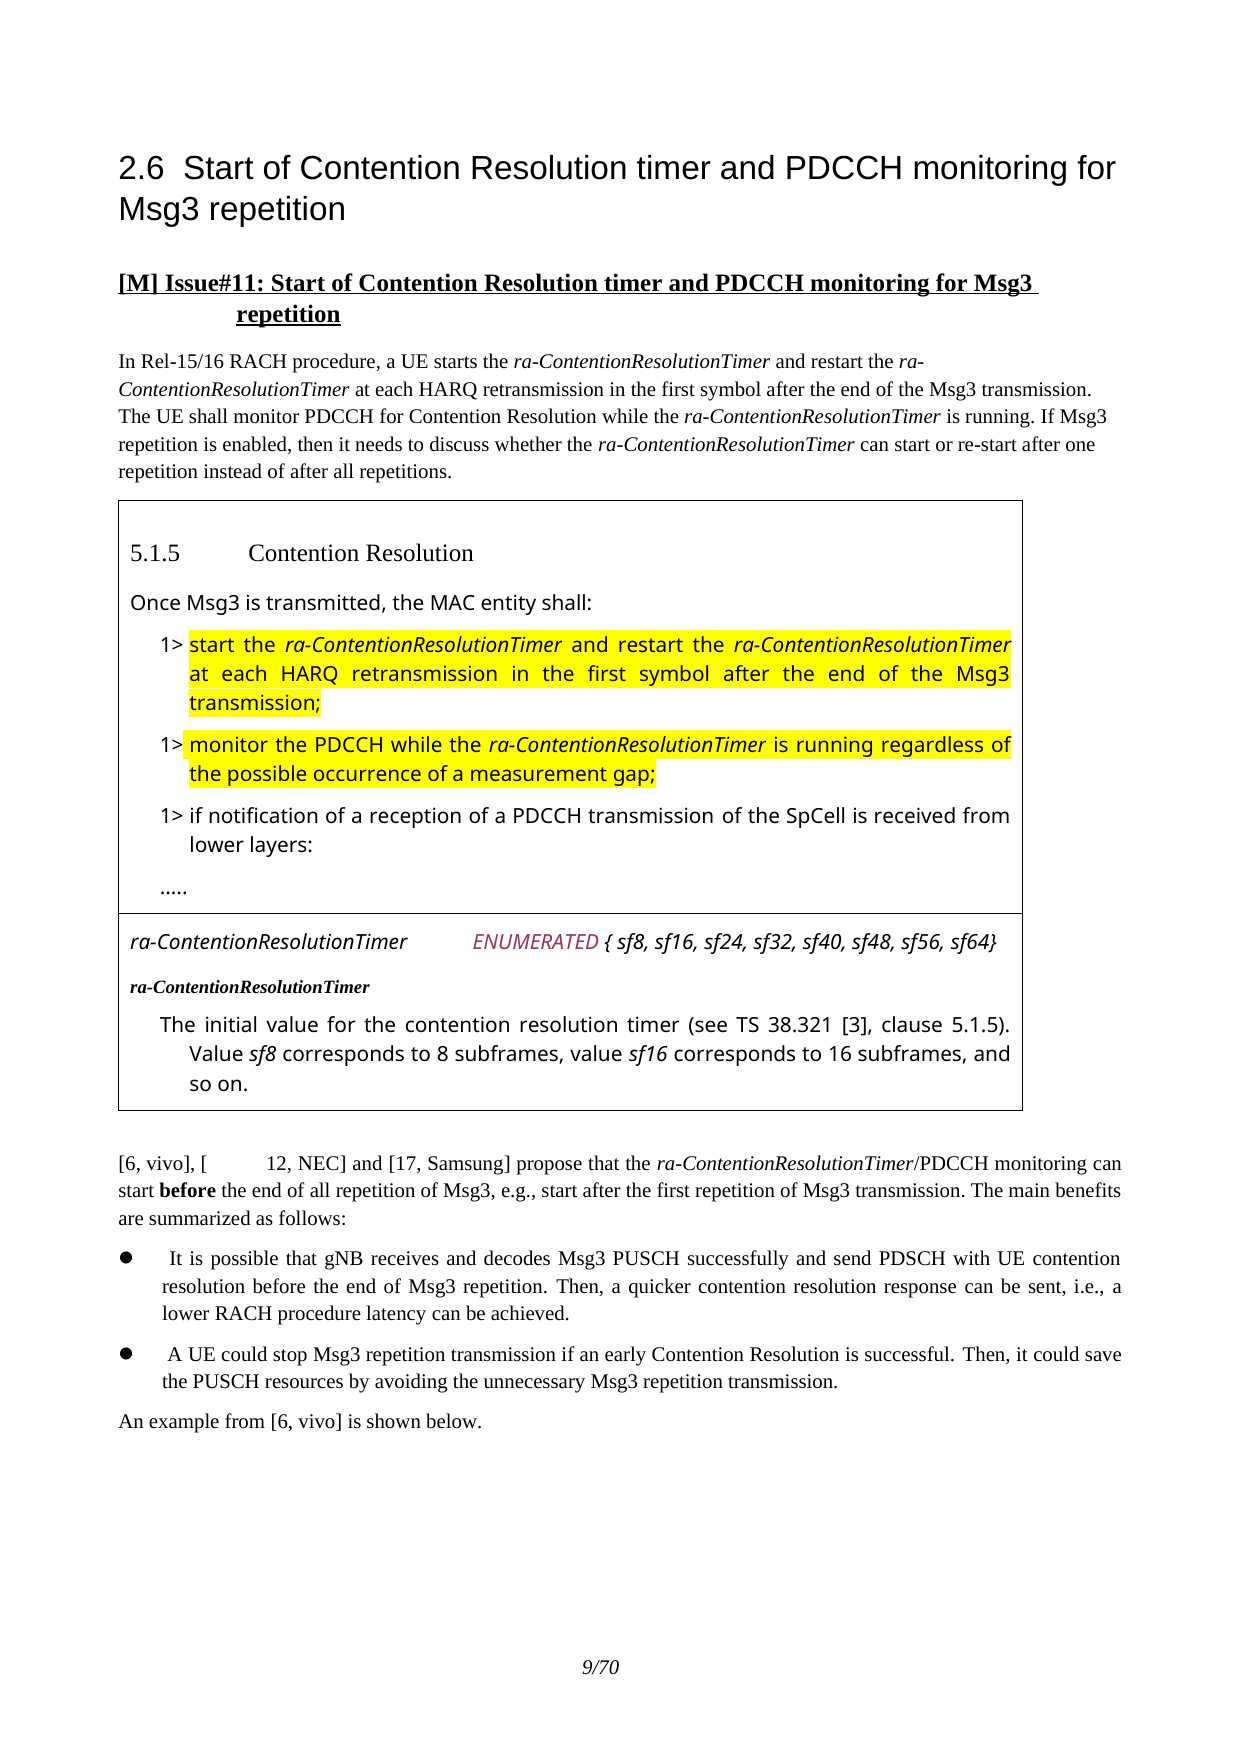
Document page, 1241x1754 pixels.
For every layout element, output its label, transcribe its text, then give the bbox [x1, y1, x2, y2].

text An example from [6, vivo] is shown below. [118, 1409, 1122, 1433]
subtitle Start of Contention Resolution timer and PDCCH monitoring for Msg3 repetition [118, 148, 1122, 228]
table_cell ra-ContentionResolutionTimer ENUMERATED { sf8, sf16, sf24, sf32, sf40, sf48, sf56, sf64} ra-ContentionResolutionTimer The initial value for the contention resolution timer (see TS 38.321 [3], clause 5.1.5). Value sf8 corresponds to 8 subframes, value sf16 corresponds to 16 subframes, and so on. [119, 914, 1022, 1110]
list A UE could stop Msg3 repetition transmission if an early Contention Resolution is successful. Then, it could save the PUSCH resources by avoiding the unnecessary Msg3 repetition transmission. [118, 1341, 1122, 1393]
subtitle [M] Issue#11: Start of Contention Resolution timer and PDCCH monitoring for Msg3 repetition [118, 268, 1122, 328]
text In Rel-15/16 RACH procedure, a UE starts the ra-ContentionResolutionTimer and restart the ra-ContentionResolutionTimer at each HARQ retransmission in the first symbol after the end of the Msg3 transmission. The UE shall monitor PDCCH for Contention Resolution while the ra-ContentionResolutionTimer is running. If Msg3 repetition is enabled, then it needs to discuss whether the ra-ContentionResolutionTimer can start or re-start after one repetition instead of after all repetitions. [118, 349, 1122, 483]
text [6, vivo], [ 12, NEC] and [17, Samsung] propose that the ra-ContentionResolutionTimer/PDCCH monitoring can start before the end of all repetition of Msg3, e.g., start after the first repetition of Msg3 transmission. The main benefits are summarized as follows: [118, 1151, 1122, 1230]
list It is possible that gNB receives and decodes Msg3 PUSCH successfully and send PDSCH with UE contention resolution before the end of Msg3 repetition. Then, a quicker contention resolution response can be sent, i.e., a lower RACH procedure latency can be achieved. [118, 1246, 1122, 1325]
table_header 5.1.5 Contention Resolution Once Msg3 is transmitted, the MAC entity shall: 1> start the ra-ContentionResolutionTimer and restart the ra-ContentionResolutionTimer at each HARQ retransmission in the first symbol after the end of the Msg3 transmission; 1> monitor the PDCCH while the ra-ContentionResolutionTimer is running regardless of the possible occurrence of a measurement gap; 1> if notification of a reception of a PDCCH transmission of the SpCell is received from lower layers: ..... [119, 501, 1022, 913]
